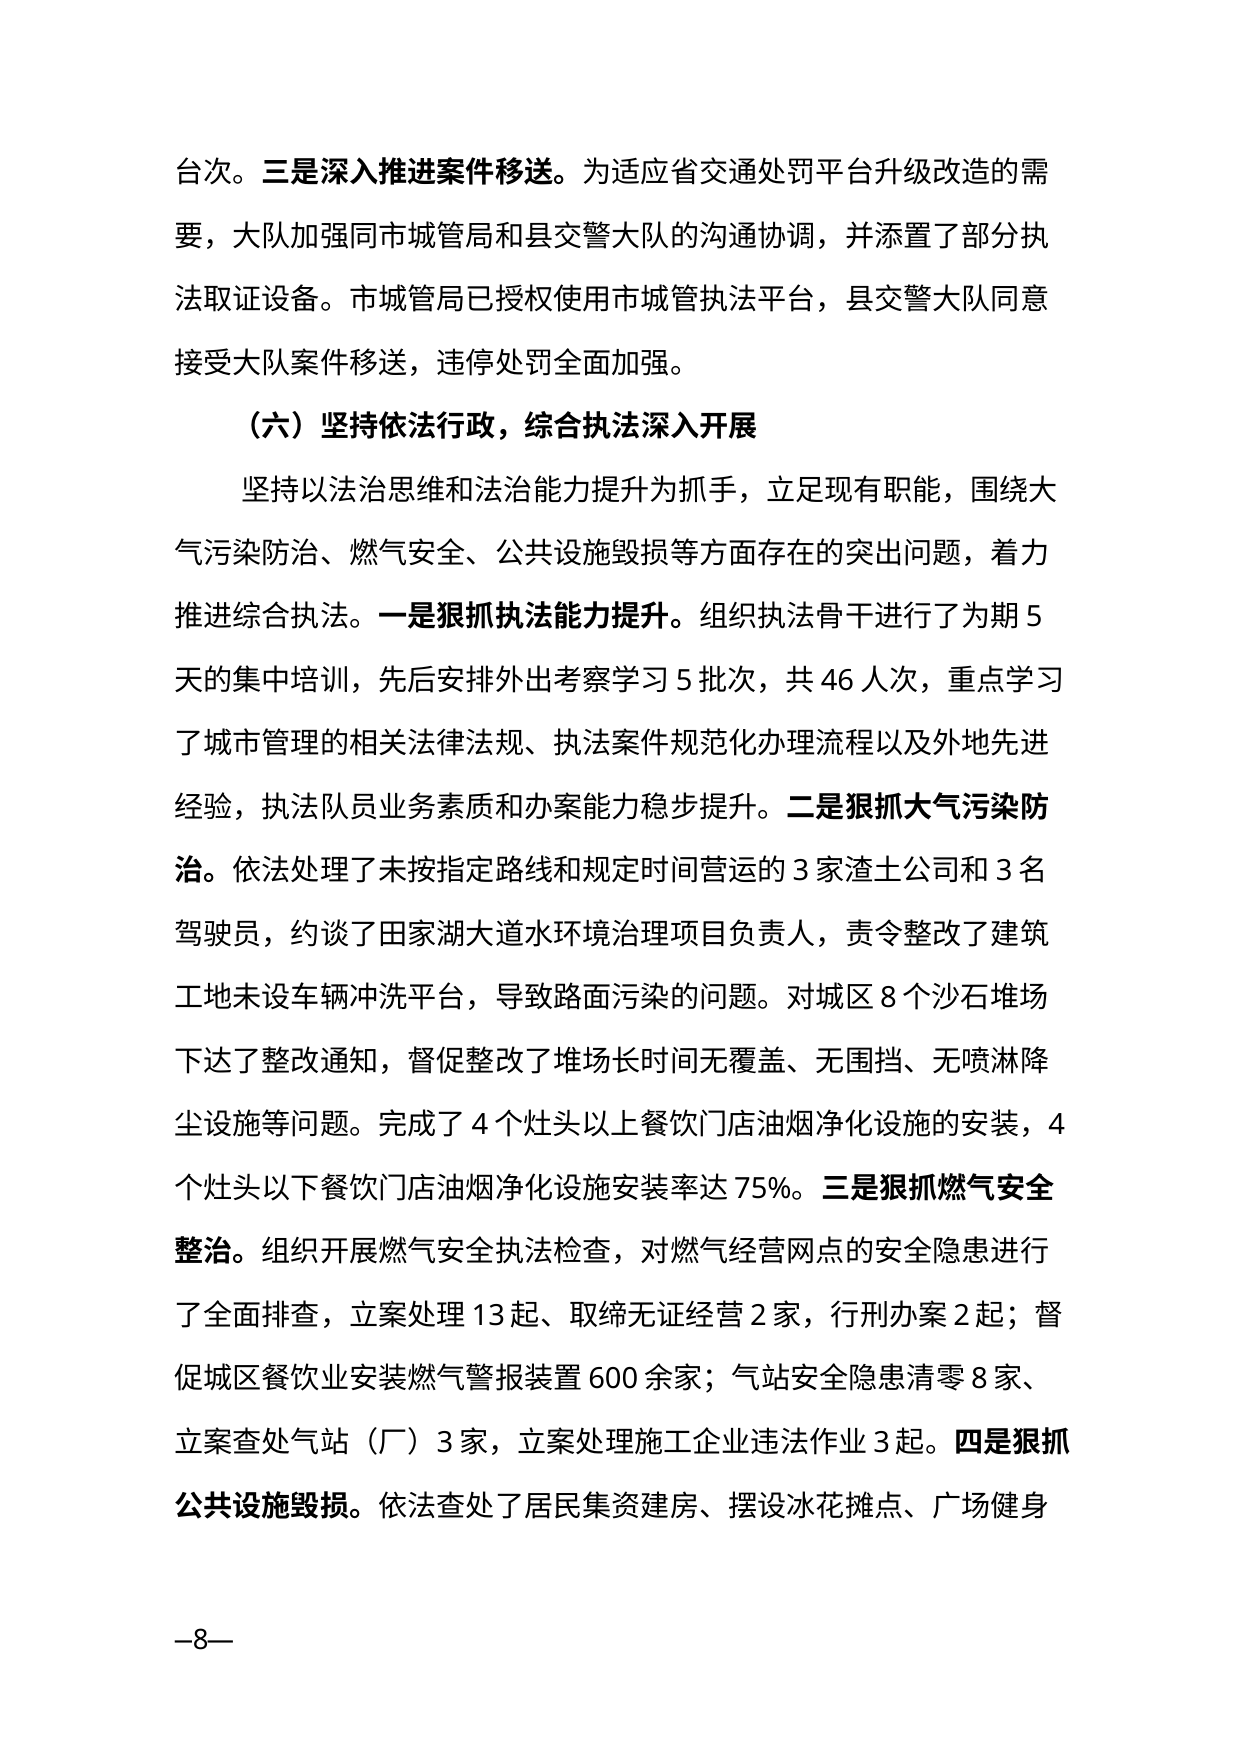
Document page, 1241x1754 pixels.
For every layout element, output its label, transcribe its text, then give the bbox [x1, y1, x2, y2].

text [174, 466, 1072, 1524]
text （六）坚持依法行政，综合执法深入开展 [174, 403, 1072, 445]
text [174, 149, 1072, 382]
